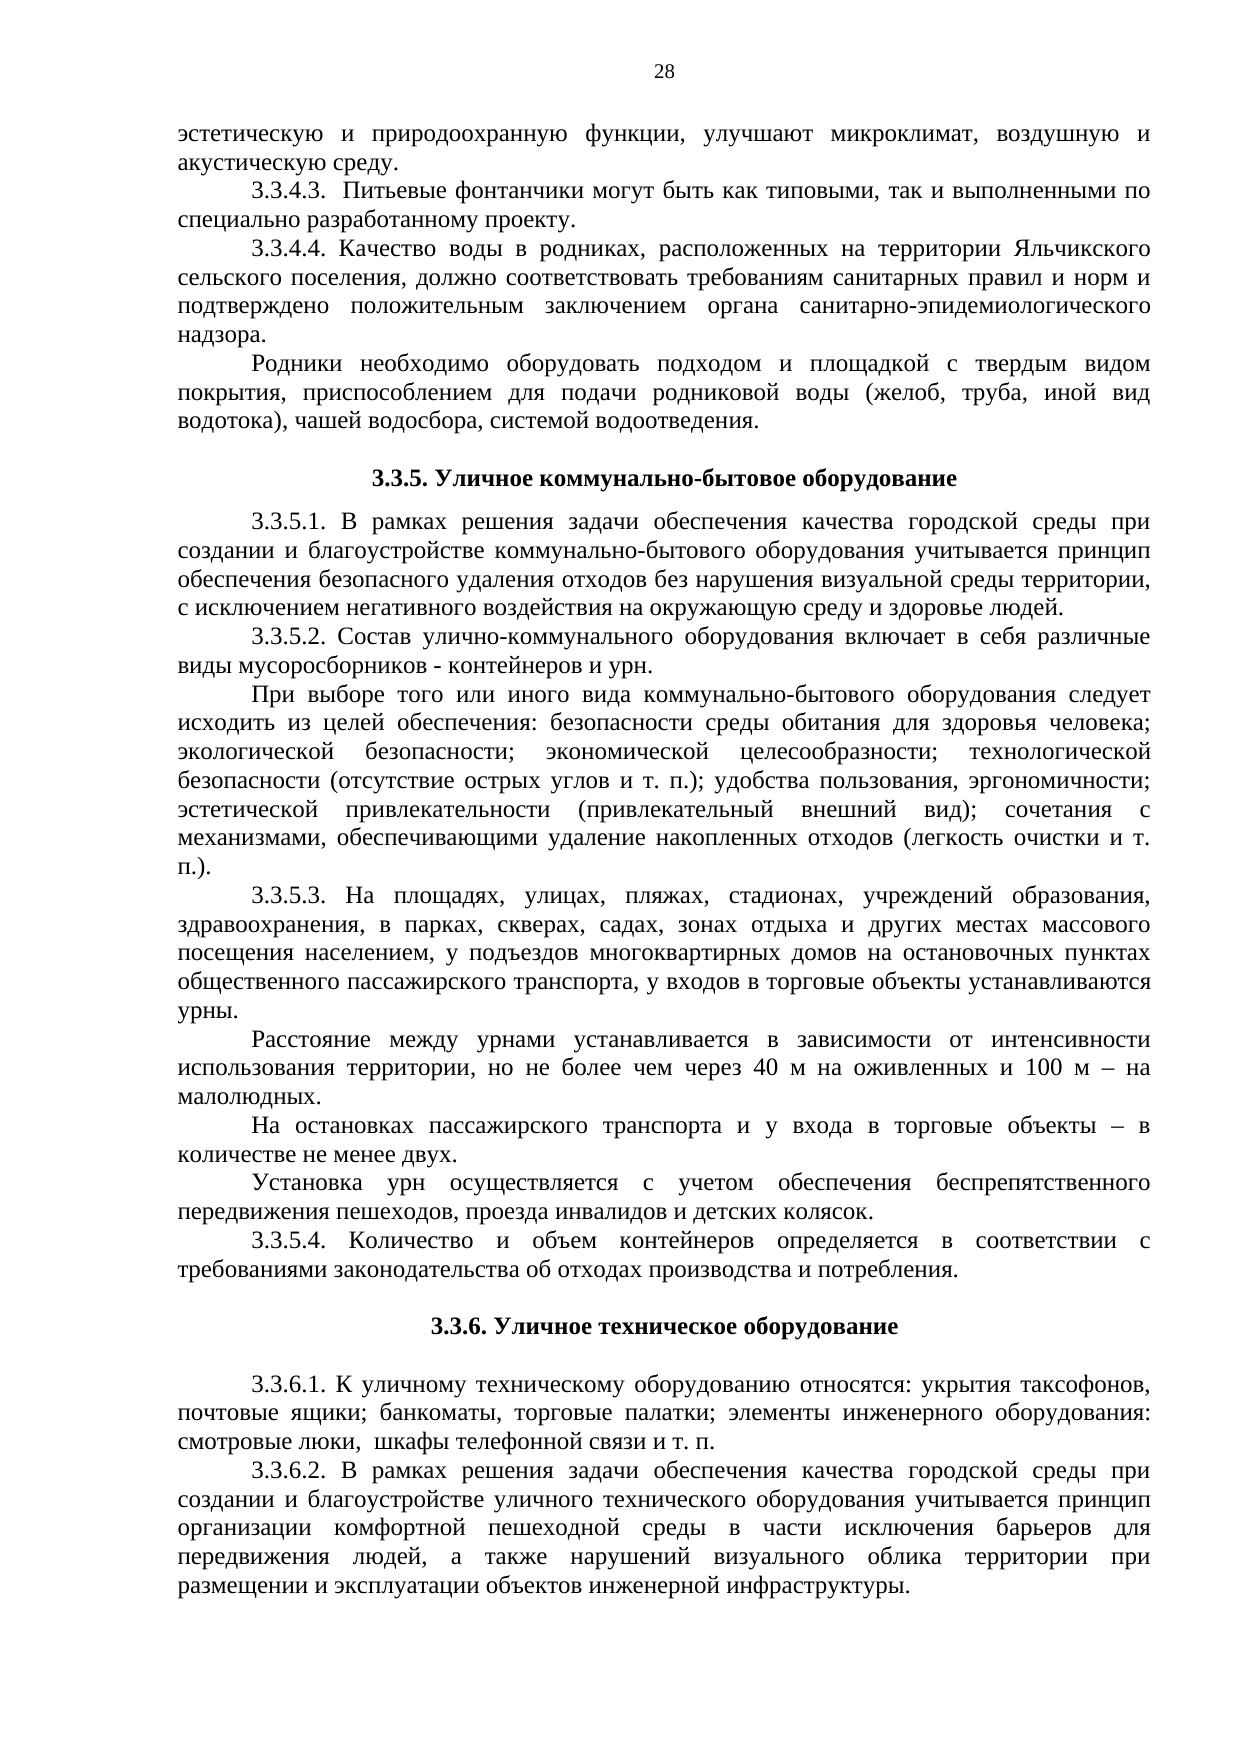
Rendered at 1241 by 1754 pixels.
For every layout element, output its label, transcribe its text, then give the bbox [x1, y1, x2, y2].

text 3.3.6. Уличное техническое оборудование [177, 1311, 1152, 1340]
text Установка урн осуществляется с учетом обеспечения беспрепятственного передвижения пешеходов, проезда инвалидов и детских колясок. [177, 1167, 1152, 1225]
text 3.3.4.3. Питьевые фонтанчики могут быть как типовыми, так и выполненными по специально разработанному проекту. [177, 176, 1152, 233]
text 3.3.4.4. Качество воды в родниках, расположенных на территории Яльчикского сельского поселения, должно соответствовать требованиям санитарных правил и норм и подтверждено положительным заключением органа санитарно-эпидемиологического надзора. [177, 233, 1152, 348]
text Родники необходимо оборудовать подходом и площадкой с твердым видом покрытия, приспособлением для подачи родниковой воды (желоб, труба, иной вид водотока), чашей водосбора, системой водоотведения. [177, 348, 1152, 434]
text 3.3.5.4. Количество и объем контейнеров определяется в соответствии с требованиями законодательства об отходах производства и потребления. [177, 1225, 1152, 1282]
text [177, 118, 1152, 176]
text 3.3.6.2. В рамках решения задачи обеспечения качества городской среды при создании и благоустройстве уличного технического оборудования учитывается принцип организации комфортной пешеходной среды в части исключения барьеров для передвижения людей, а также нарушений визуального облика территории при размещении и эксплуатации объектов инженерной инфраструктуры. [177, 1455, 1152, 1599]
text На остановках пассажирского транспорта и у входа в торговые объекты – в количестве не менее двух. [177, 1110, 1152, 1167]
text 3.3.5.1. В рамках решения задачи обеспечения качества городской среды при создании и благоустройстве коммунально-бытового оборудования учитывается принцип обеспечения безопасного удаления отходов без нарушения визуальной среды территории, с исключением негативного воздействия на окружающую среду и здоровье людей. [177, 506, 1152, 621]
text Расстояние между урнами устанавливается в зависимости от интенсивности использования территории, но не более чем через 40 м на оживленных и 100 м – на малолюдных. [177, 1024, 1152, 1110]
text 3.3.5.3. На площадях, улицах, пляжах, стадионах, учреждений образования, здравоохранения, в парках, скверах, садах, зонах отдыха и других местах массового посещения населением, у подъездов многоквартирных домов на остановочных пунктах общественного пассажирского транспорта, у входов в торговые объекты устанавливаются урны. [177, 880, 1152, 1024]
text 3.3.5.2. Состав улично-коммунального оборудования включает в себя различные виды мусоросборников - контейнеров и урн. [177, 621, 1152, 679]
text При выборе того или иного вида коммунально-бытового оборудования следует исходить из целей обеспечения: безопасности среды обитания для здоровья человека; экологической безопасности; экономической целесообразности; технологической безопасности (отсутствие острых углов и т. п.); удобства пользования, эргономичности; эстетической привлекательности (привлекательный внешний вид); сочетания с механизмами, обеспечивающими удаление накопленных отходов (легкость очистки и т. п.). [177, 679, 1152, 880]
text 3.3.5. Уличное коммунально-бытовое оборудование [177, 463, 1152, 492]
text 3.3.6.1. К уличному техническому оборудованию относятся: укрытия таксофонов, почтовые ящики; банкоматы, торговые палатки; элементы инженерного оборудования: смотровые люки, шкафы телефонной связи и т. п. [177, 1369, 1152, 1455]
